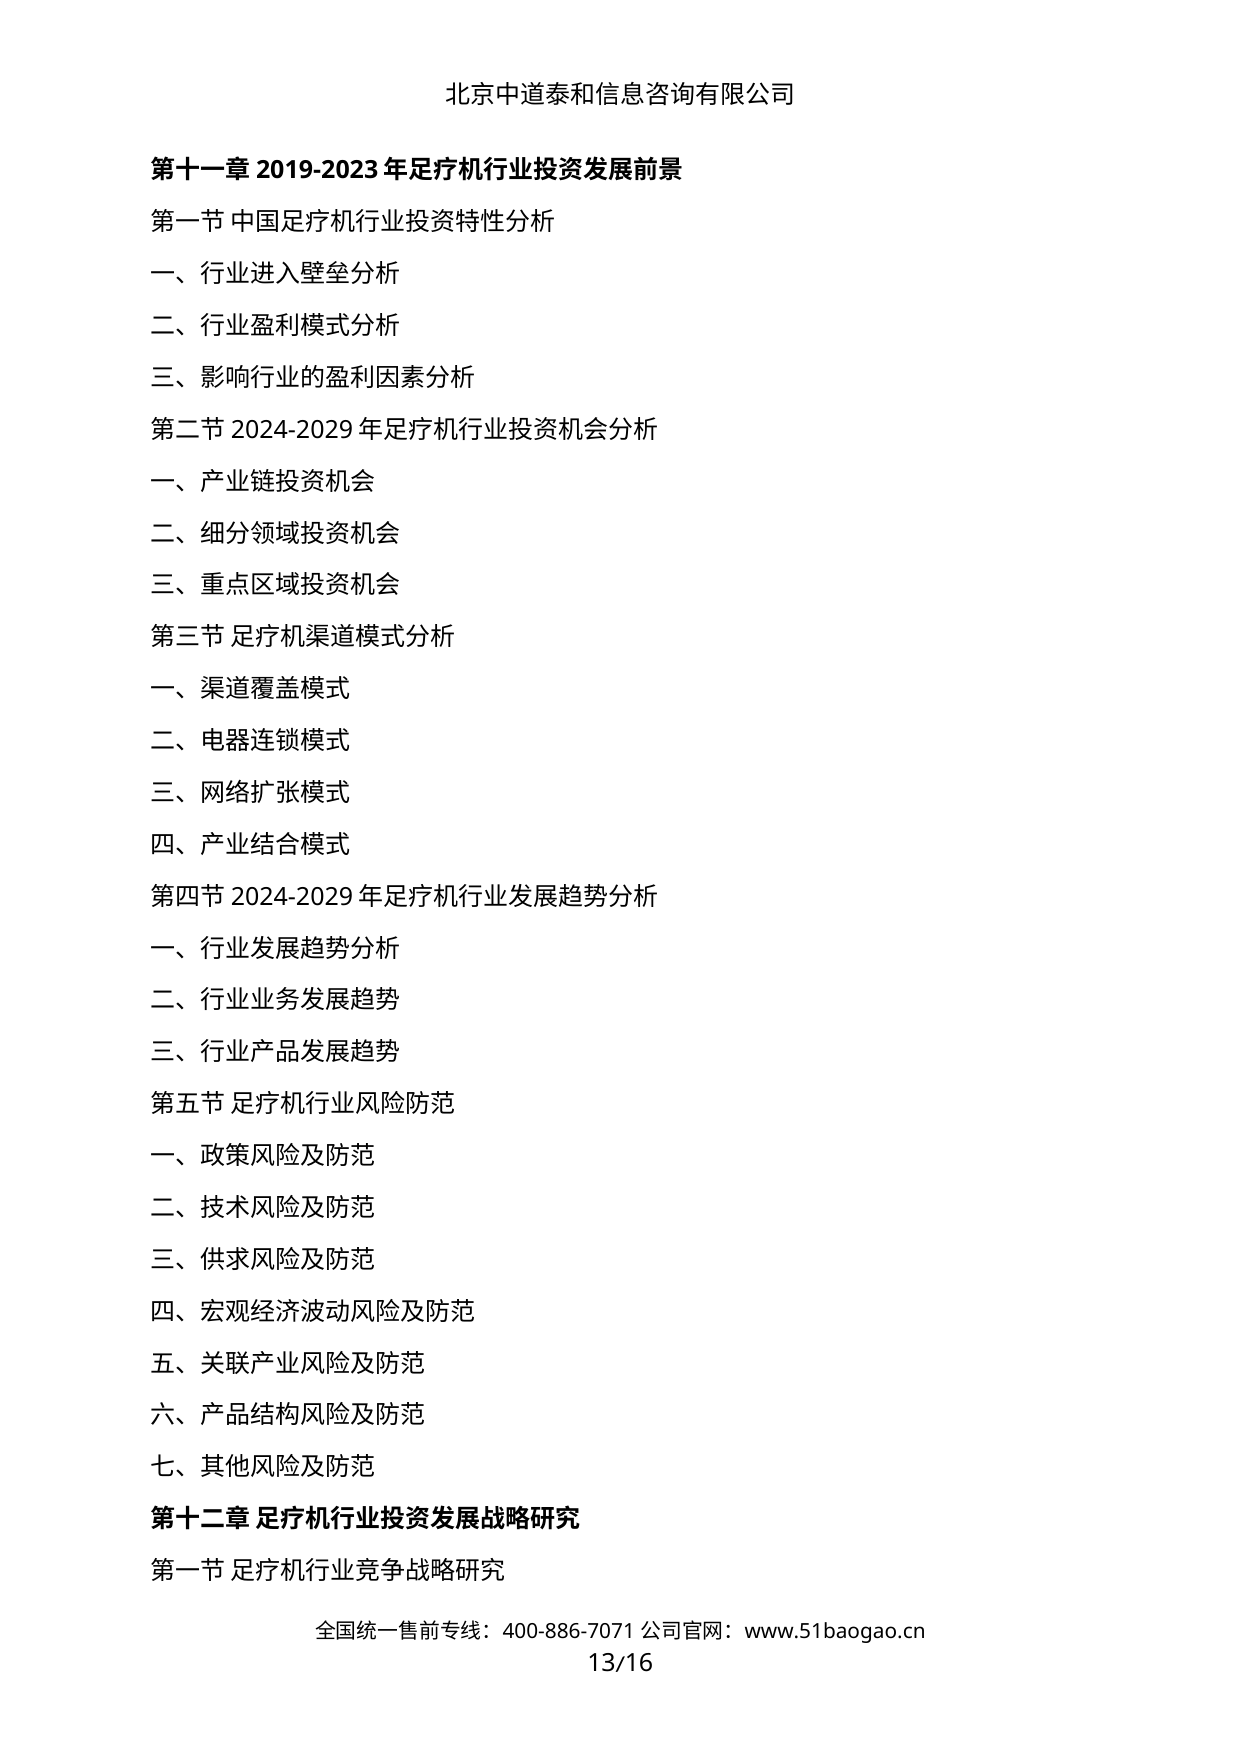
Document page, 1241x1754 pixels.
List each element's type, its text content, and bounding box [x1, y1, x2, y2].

text 一、行业发展趋势分析 [150, 928, 1090, 964]
text 二、行业盈利模式分析 [150, 306, 1090, 342]
text 一、产业链投资机会 [150, 461, 1090, 497]
text 第二节 2024-2029年足疗机行业投资机会分析 [150, 409, 1090, 446]
text 三、供求风险及防范 [150, 1239, 1090, 1276]
text 四、产业结合模式 [150, 824, 1090, 861]
text 六、产品结构风险及防范 [150, 1395, 1090, 1431]
text 五、关联产业风险及防范 [150, 1343, 1090, 1379]
text 二、行业业务发展趋势 [150, 980, 1090, 1016]
text 第一节 中国足疗机行业投资特性分析 [150, 202, 1090, 238]
text 三、重点区域投资机会 [150, 565, 1090, 601]
text 二、电器连锁模式 [150, 721, 1090, 757]
text 第五节 足疗机行业风险防范 [150, 1084, 1090, 1120]
text 七、其他风险及防范 [150, 1447, 1090, 1483]
text 第十一章 2019-2023年足疗机行业投资发展前景 [150, 150, 1090, 186]
text 一、政策风险及防范 [150, 1136, 1090, 1172]
text 一、渠道覆盖模式 [150, 669, 1090, 705]
text 二、技术风险及防范 [150, 1187, 1090, 1224]
text 二、细分领域投资机会 [150, 513, 1090, 549]
text 第十二章 足疗机行业投资发展战略研究 [150, 1499, 1090, 1535]
text 三、网络扩张模式 [150, 772, 1090, 809]
text 一、行业进入壁垒分析 [150, 254, 1090, 290]
text 三、影响行业的盈利因素分析 [150, 357, 1090, 394]
text 第一节 足疗机行业竞争战略研究 [150, 1551, 1090, 1587]
text 四、宏观经济波动风险及防范 [150, 1291, 1090, 1327]
text 第三节 足疗机渠道模式分析 [150, 617, 1090, 653]
text 三、行业产品发展趋势 [150, 1032, 1090, 1068]
text 第四节 2024-2029年足疗机行业发展趋势分析 [150, 876, 1090, 912]
